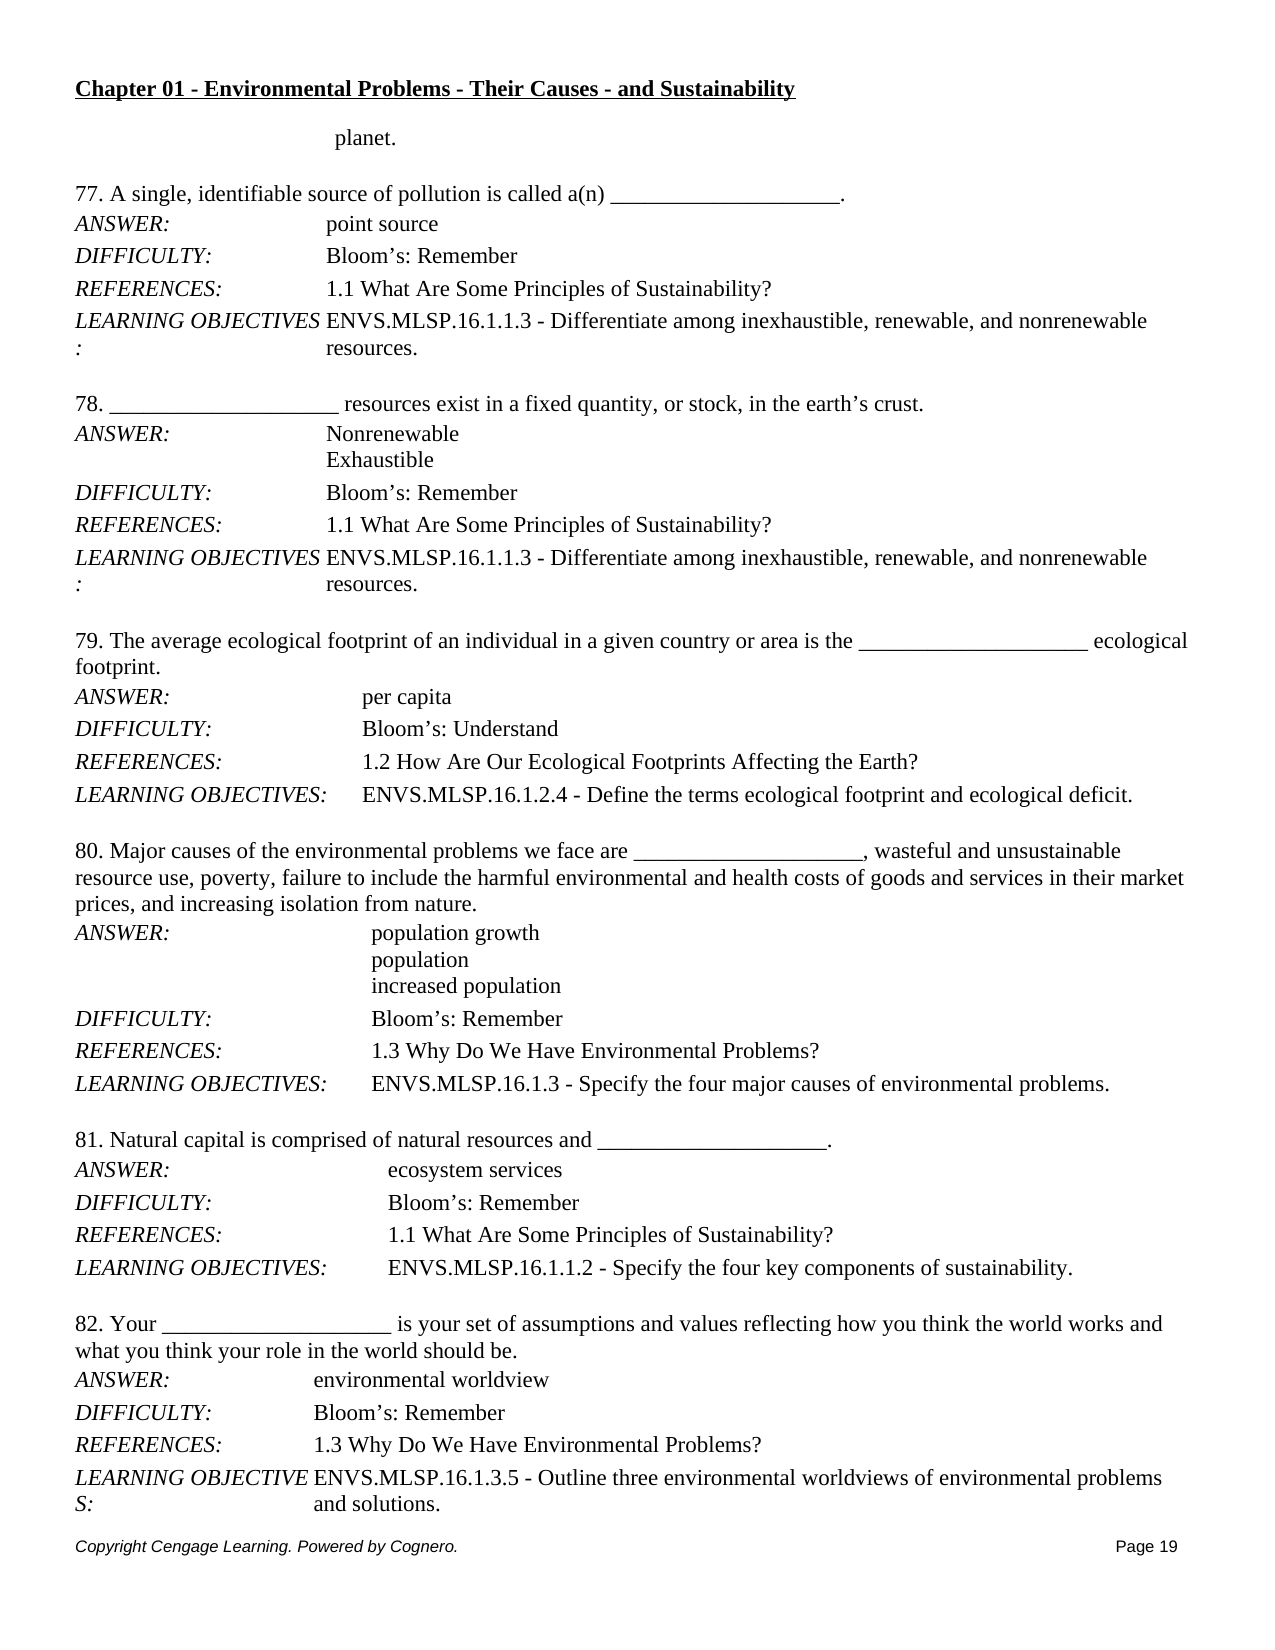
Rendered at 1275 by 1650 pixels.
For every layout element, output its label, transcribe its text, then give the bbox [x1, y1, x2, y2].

table_header 82. Your ____________________ is your set of assumptions and values reflecting how you think the world works and what you think your role in the world should be.​ [75, 1310, 1200, 1520]
table_header 77. A single, identifiable source of pollution is called a(n) ____________________.​ [75, 180, 1200, 363]
table_header 79. The average ecological footprint of an individual in a given country or area is the ____________________ ecological footprint.​ [75, 627, 1200, 810]
table_header 80. ​Major causes of the environmental problems we face are ____________________, wasteful and unsustainable resource use, poverty, failure to include the harmful environmental and health costs of goods and services in their market prices, and increasing isolation from nature. [75, 837, 1200, 1099]
table_header 81. ​Natural capital is comprised of natural resources and ____________________. [75, 1126, 1200, 1283]
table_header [75, 121, 1200, 153]
table_header 78. ​____________________ resources exist in a fixed quantity, or stock, in the earth’s crust. [75, 390, 1200, 600]
